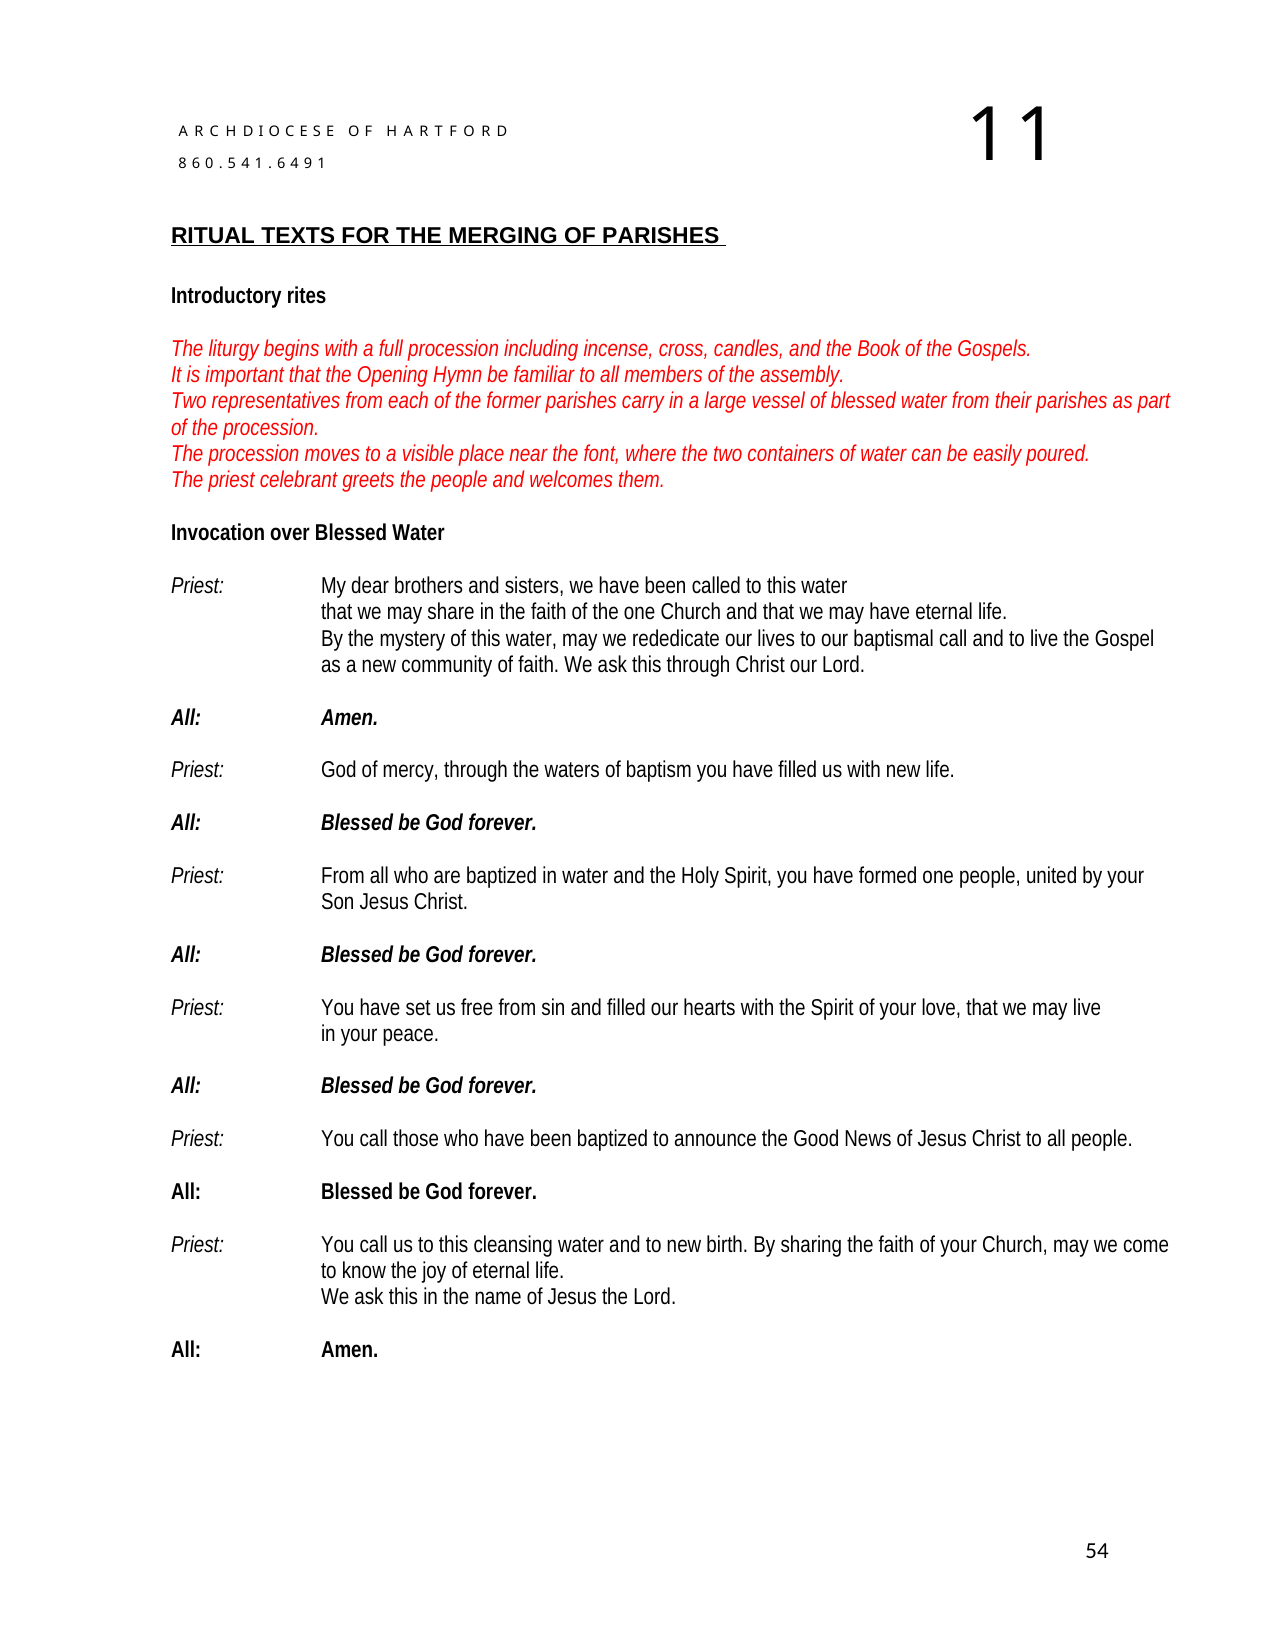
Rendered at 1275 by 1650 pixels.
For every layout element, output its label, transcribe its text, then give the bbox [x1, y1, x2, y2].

text All: Blessed be God forever. [96, 809, 1179, 835]
text Priest: From all who are baptized in water and the Holy Spirit, you have formed one people, united by your Son Jesus Christ. [171, 862, 1179, 914]
text All: Blessed be God forever. [96, 1178, 1179, 1204]
text All: Amen. [96, 703, 1179, 730]
text Priest: You call those who have been baptized to announce the Good News of Jesus Christ to all people. [171, 1125, 1179, 1152]
text Two representatives from each of the former parishes carry in a large vessel of blessed water from their parishes as part of the procession. [171, 387, 1179, 440]
text Priest: You have set us free from sin and filled our hearts with the Spirit of your love, that we may live [96, 993, 1179, 1020]
text that we may share in the faith of the one Church and that we may have eternal life. [321, 598, 1179, 624]
text The procession moves to a visible place near the font, where the two containers of water can be easily poured. [96, 440, 1179, 466]
text All: Blessed be God forever. [96, 941, 1179, 967]
text All: Amen. [96, 1336, 1179, 1362]
text The liturgy begins with a full procession including incense, cross, candles, and the Book of the Gospels. [96, 334, 1179, 361]
text Priest: God of mercy, through the waters of baptism you have filled us with new life. [171, 756, 1179, 783]
text The priest celebrant greets the people and welcomes them. [96, 466, 1179, 493]
text in your peace. [246, 1020, 1179, 1046]
text We ask this in the name of Jesus the Lord. [246, 1283, 1179, 1310]
text By the mystery of this water, may we rededicate our lives to our baptismal call and to live the Gospel as a new community of faith. We ask this through Christ our Lord. [321, 624, 1179, 677]
text Invocation over Blessed Water [96, 519, 1179, 545]
text It is important that the Opening Hymn be familiar to all members of the assembly. [96, 361, 1179, 387]
text Introductory rites [171, 282, 1179, 308]
text All: Blessed be God forever. [96, 1072, 1179, 1099]
text RITUAL TEXTS FOR THE MERGING OF PARISHES [171, 222, 1179, 248]
text Priest: My dear brothers and sisters, we have been called to this water [96, 572, 1179, 598]
text Priest: You call us to this cleansing water and to new birth. By sharing the faith of your Church, may we come to know the joy of eternal life. [171, 1231, 1179, 1283]
